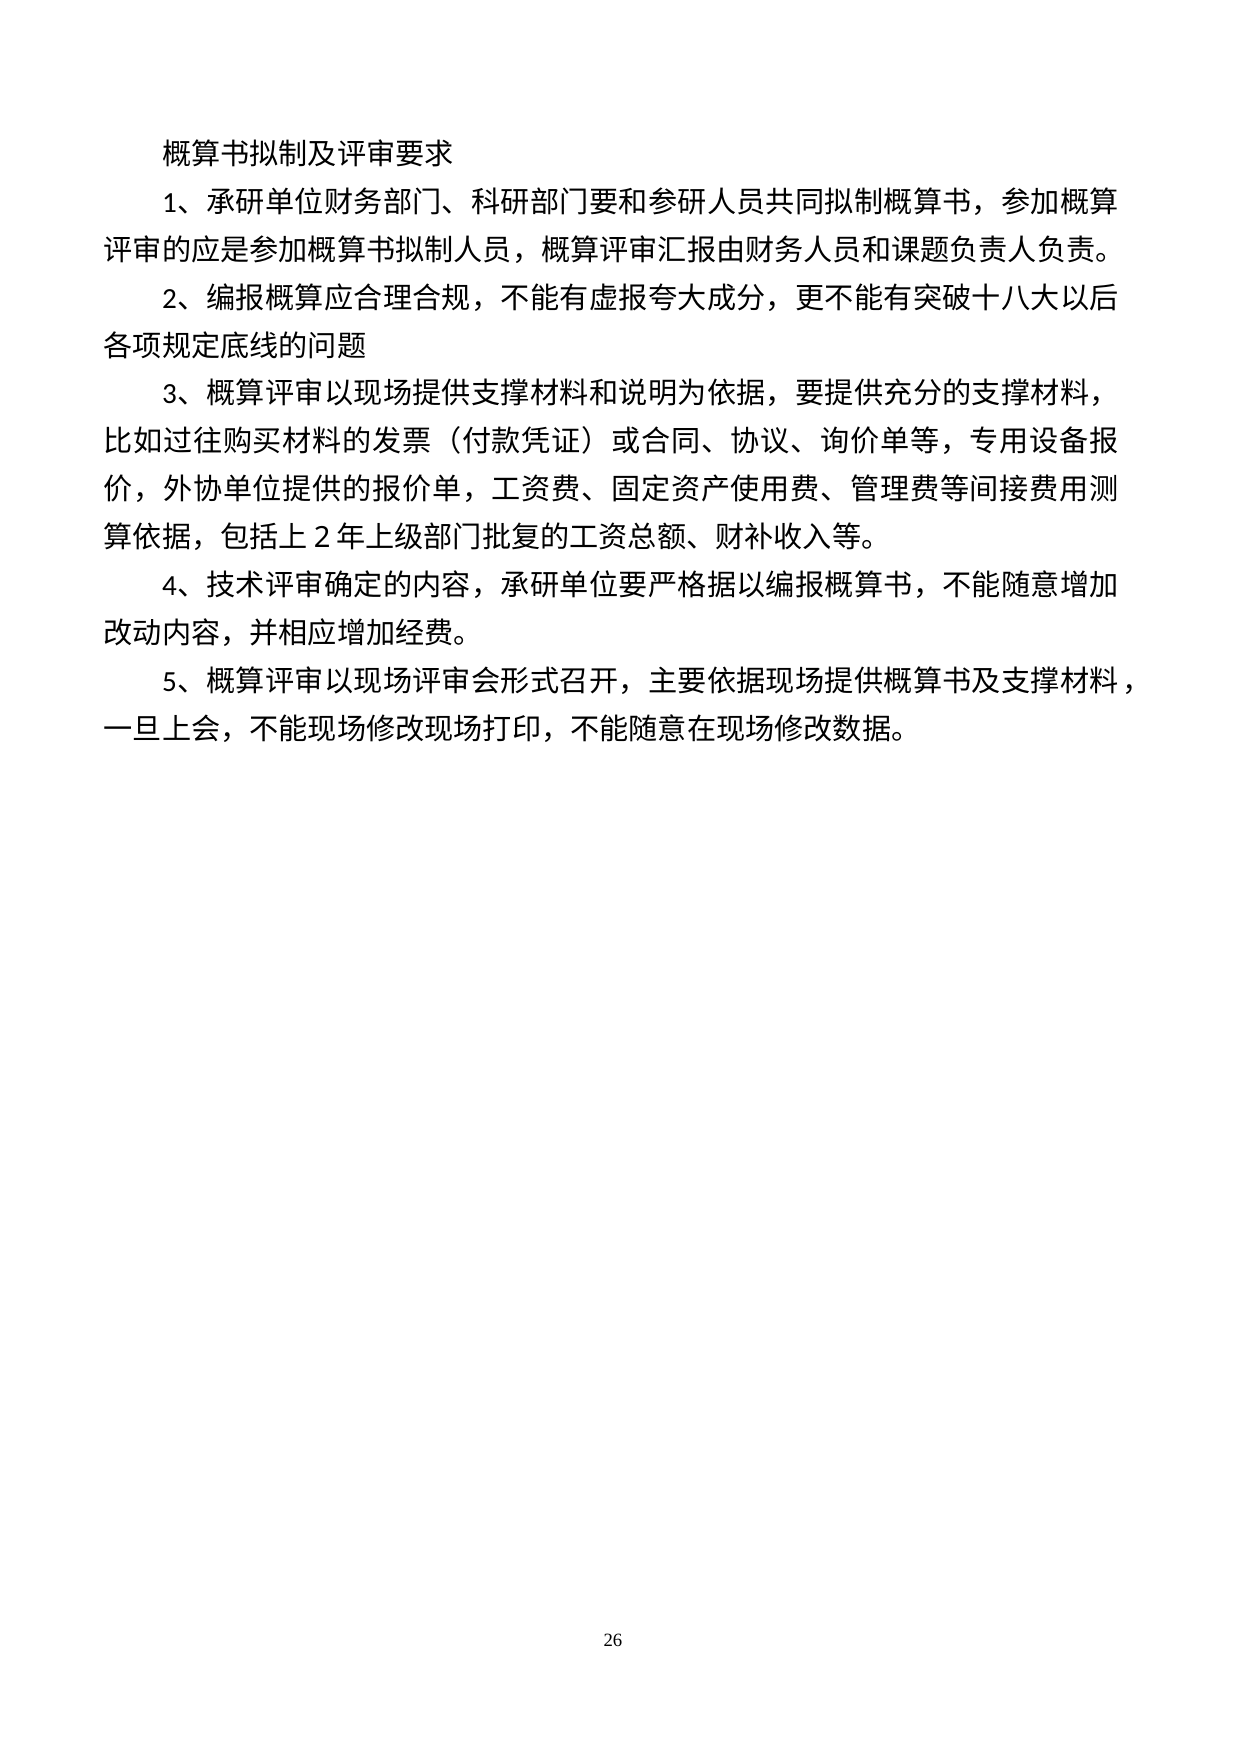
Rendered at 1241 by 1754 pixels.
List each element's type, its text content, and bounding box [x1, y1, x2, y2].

text 3、概算评审以现场提供支撑材料和说明为依据，要提供充分的支撑材料，比如过往购买材料的发票（付款凭证）或合同、协议、询价单等，专用设备报价，外协单位提供的报价单，工资费、固定资产使用费、管理费等间接费用测算依据，包括上2年上级部门批复的工资总额、财补收入等。 [103, 366, 1122, 557]
text 4、技术评审确定的内容，承研单位要严格据以编报概算书，不能随意增加改动内容，并相应增加经费。 [103, 557, 1122, 653]
text 5、概算评审以现场评审会形式召开，主要依据现场提供概算书及支撑材料，一旦上会，不能现场修改现场打印，不能随意在现场修改数据。 [103, 653, 1122, 749]
text 1、承研单位财务部门、科研部门要和参研人员共同拟制概算书，参加概算评审的应是参加概算书拟制人员，概算评审汇报由财务人员和课题负责人负责。 [103, 174, 1122, 270]
text 概算书拟制及评审要求 [103, 126, 1122, 174]
text 2、编报概算应合理合规，不能有虚报夸大成分，更不能有突破十八大以后各项规定底线的问题 [103, 270, 1122, 366]
